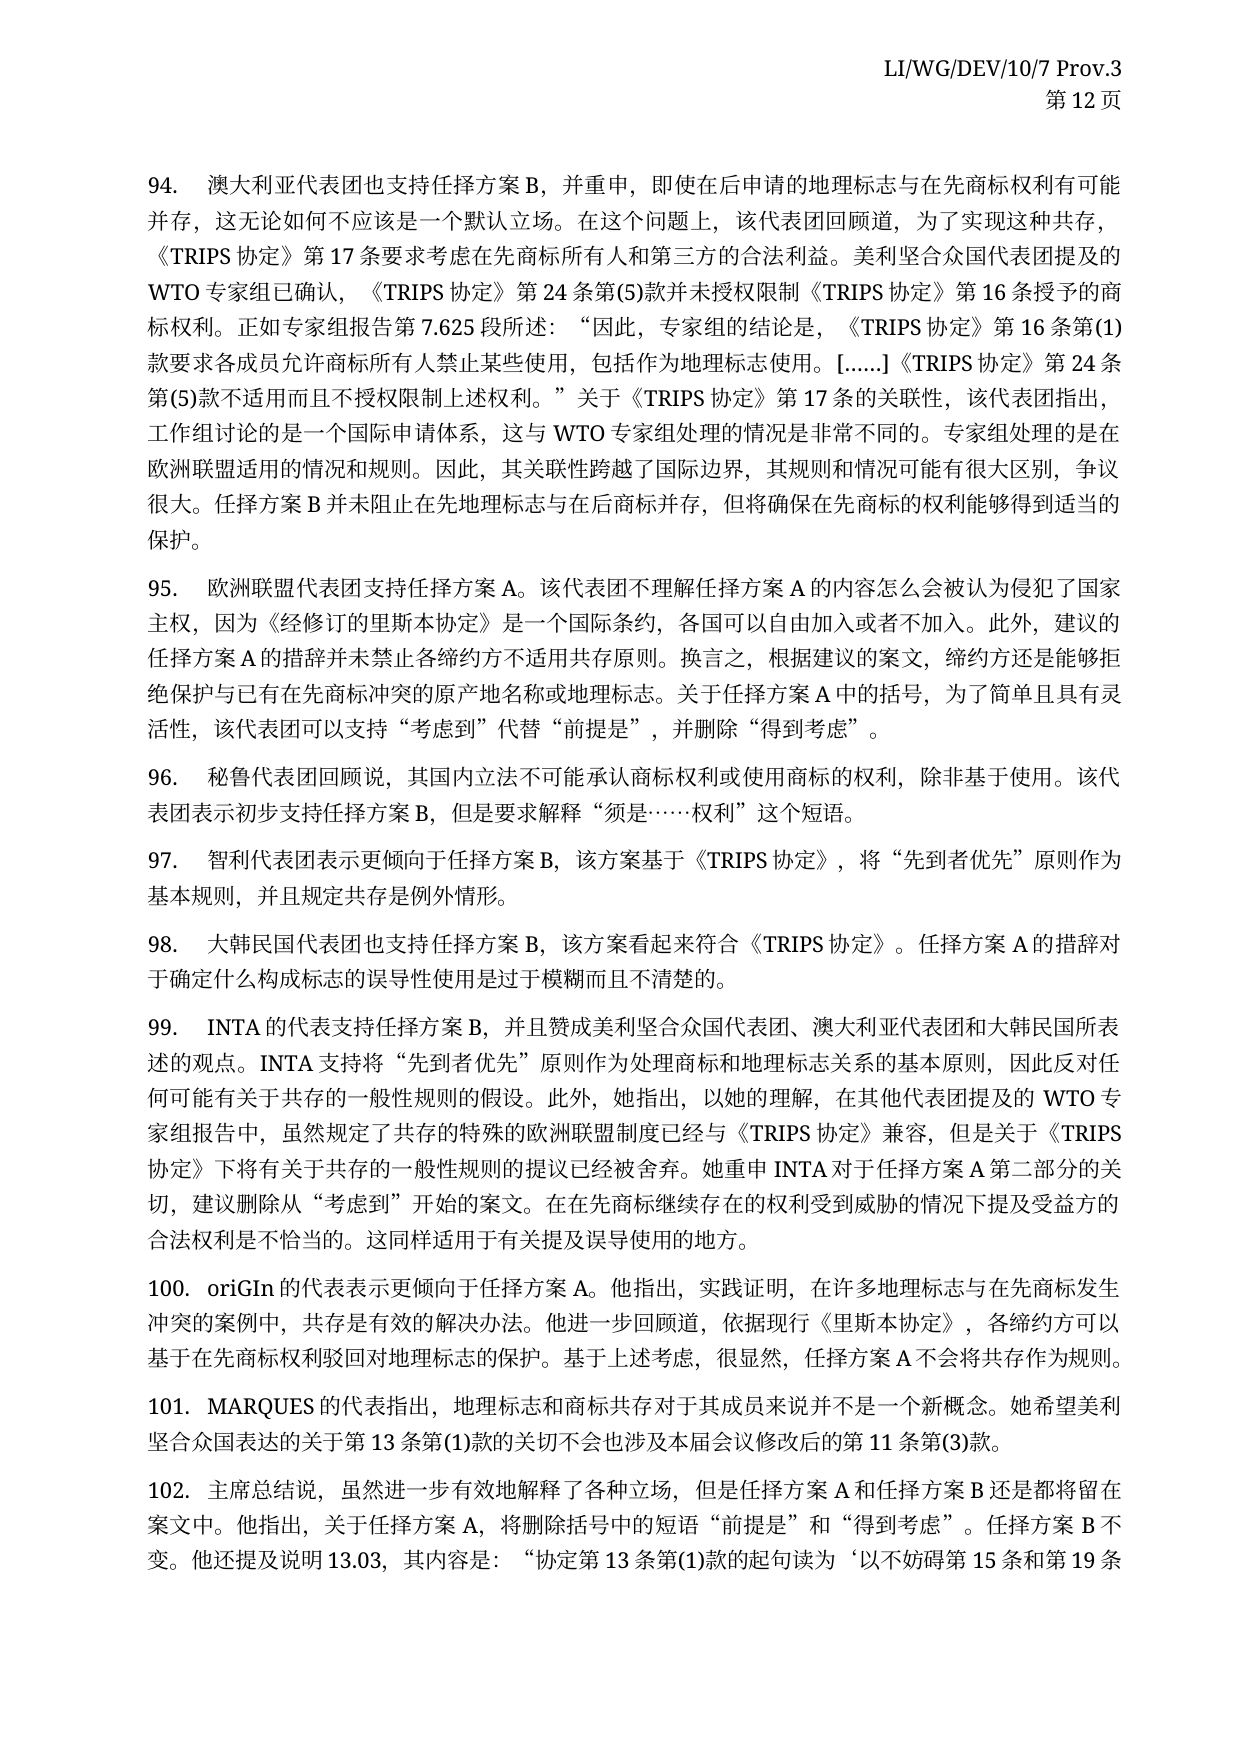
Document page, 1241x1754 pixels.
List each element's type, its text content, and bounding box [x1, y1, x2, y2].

text 97. 智利代表团表示更倾向于任择方案B，该方案基于《TRIPS协定》，将“先到者优先”原则作为基本规则，并且规定共存是例外情形。 [148, 840, 1122, 911]
text 101. MARQUES的代表指出，地理标志和商标共存对于其成员来说并不是一个新概念。她希望美利坚合众国表达的关于第13条第(1)款的关切不会也涉及本届会议修改后的第11条第(3)款。 [148, 1386, 1122, 1457]
text 96. 秘鲁代表团回顾说，其国内立法不可能承认商标权利或使用商标的权利，除非基于使用。该代表团表示初步支持任择方案B，但是要求解释“须是……权利”这个短语。 [148, 757, 1122, 827]
text 95. 欧洲联盟代表团支持任择方案A。该代表团不理解任择方案A的内容怎么会被认为侵犯了国家主权，因为《经修订的里斯本协定》是一个国际条约，各国可以自由加入或者不加入。此外，建议的任择方案A的措辞并未禁止各缔约方不适用共存原则。换言之，根据建议的案文，缔约方还是能够拒绝保护与已有在先商标冲突的原产地名称或地理标志。关于任择方案A中的括号，为了简单且具有灵活性，该代表团可以支持“考虑到”代替“前提是”，并删除“得到考虑”。 [148, 567, 1122, 744]
text 99. INTA的代表支持任择方案B，并且赞成美利坚合众国代表团、澳大利亚代表团和大韩民国所表述的观点。INTA支持将“先到者优先”原则作为处理商标和地理标志关系的基本原则，因此反对任何可能有关于共存的一般性规则的假设。此外，她指出，以她的理解，在其他代表团提及的WTO专家组报告中，虽然规定了共存的特殊的欧洲联盟制度已经与《TRIPS协定》兼容，但是关于《TRIPS协定》下将有关于共存的一般性规则的提议已经被舍弃。她重申INTA对于任择方案A第二部分的关切，建议删除从“考虑到”开始的案文。在在先商标继续存在的权利受到威胁的情况下提及受益方的合法权利是不恰当的。这同样适用于有关提及误导使用的地方。 [148, 1007, 1122, 1254]
text 94. 澳大利亚代表团也支持任择方案B，并重申，即使在后申请的地理标志与在先商标权利有可能并存，这无论如何不应该是一个默认立场。在这个问题上，该代表团回顾道，为了实现这种共存，《TRIPS协定》第17条要求考虑在先商标所有人和第三方的合法利益。美利坚合众国代表团提及的WTO专家组已确认，《TRIPS协定》第24条第(5)款并未授权限制《TRIPS协定》第16条授予的商标权利。正如专家组报告第7.625段所述：“因此，专家组的结论是，《TRIPS协定》第16条第(1)款要求各成员允许商标所有人禁止某些使用，包括作为地理标志使用。[……]《TRIPS协定》第24条第(5)款不适用而且不授权限制上述权利。”关于《TRIPS协定》第17条的关联性，该代表团指出，工作组讨论的是一个国际申请体系，这与WTO专家组处理的情况是非常不同的。专家组处理的是在欧洲联盟适用的情况和规则。因此，其关联性跨越了国际边界，其规则和情况可能有很大区别，争议很大。任择方案B并未阻止在先地理标志与在后商标并存，但将确保在先商标的权利能够得到适当的保‍护。 [148, 165, 1122, 554]
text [148, 1469, 1122, 1575]
text 100. oriGIn的代表表示更倾向于任择方案A。他指出，实践证明，在许多地理标志与在先商标发生冲突的案例中，共存是有效的解决办法。他进一步回顾道，依据现行《里斯本协定》，各缔约方可以基于在先商标权利驳回对地理标志的保护。基于上述考虑，很显然，任择方案A不会将共存作为规‍则。 [148, 1267, 1122, 1373]
text 98. 大韩民国代表团也支持任择方案B，该方案看起来符合《TRIPS协定》。任择方案A的措辞对于确定什么构成标志的误导性使用是过于模糊而且不清楚的。 [148, 923, 1122, 994]
